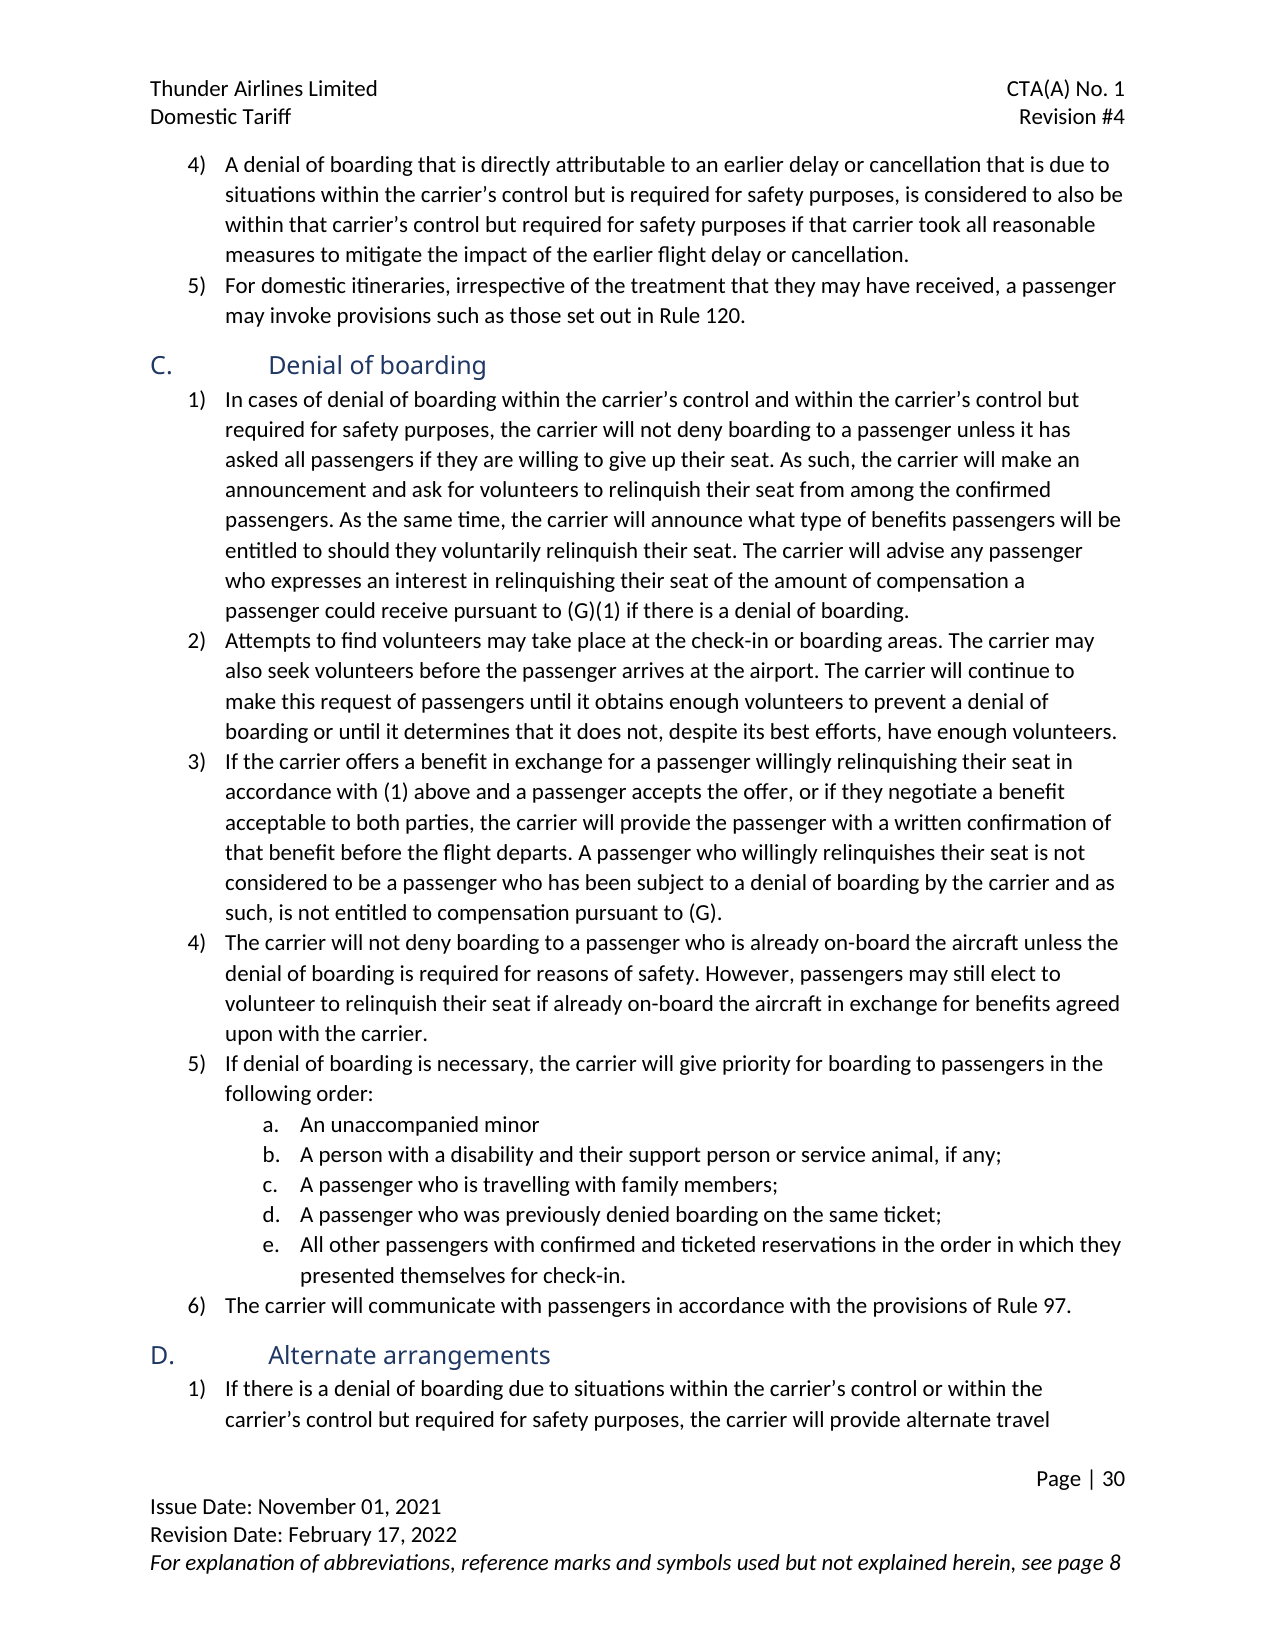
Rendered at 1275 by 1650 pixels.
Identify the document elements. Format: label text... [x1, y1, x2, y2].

list All other passengers with confirmed and ticketed reservations in the order in which they presented themselves for check-in. [262, 1231, 1125, 1289]
list A passenger who was previously denied boarding on the same ticket; [262, 1200, 1125, 1228]
subtitle D. Alternate arrangements [150, 1338, 1125, 1372]
list For domestic itineraries, irrespective of the treatment that they may have received, a passenger may invoke provisions such as those set out in Rule 120. [187, 271, 1125, 329]
list In cases of denial of boarding within the carrier’s control and within the carrier’s control but required for safety purposes, the carrier will not deny boarding to a passenger unless it has asked all passengers if they are willing to give up their seat. As such, the carrier will make an announcement and ask for volunteers to relinquish their seat from among the confirmed passengers. As the same time, the carrier will announce what type of benefits passengers will be entitled to should they voluntarily relinquish their seat. The carrier will advise any passenger who expresses an interest in relinquishing their seat of the amount of compensation a passenger could receive pursuant to (G)(1) if there is a denial of boarding. [187, 385, 1125, 624]
list The carrier will communicate with passengers in accordance with the provisions of Rule 97. [187, 1291, 1125, 1319]
list An unaccompanied minor [262, 1110, 1125, 1138]
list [187, 1374, 1125, 1433]
list If denial of boarding is necessary, the carrier will give priority for boarding to passengers in the following order: [187, 1049, 1125, 1107]
list A person with a disability and their support person or service animal, if any; [262, 1140, 1125, 1168]
list The carrier will not deny boarding to a passenger who is already on-board the aircraft unless the denial of boarding is required for reasons of safety. However, passengers may still elect to volunteer to relinquish their seat if already on-board the aircraft in exchange for benefits agreed upon with the carrier. [187, 928, 1125, 1047]
list Attempts to find volunteers may take place at the check-in or boarding areas. The carrier may also seek volunteers before the passenger arrives at the airport. The carrier will continue to make this request of passengers until it obtains enough volunteers to prevent a denial of boarding or until it determines that it does not, despite its best efforts, have enough volunteers. [187, 626, 1125, 745]
list A passenger who is travelling with family members; [262, 1170, 1125, 1198]
list A denial of boarding that is directly attributable to an earlier delay or cancellation that is due to situations within the carrier’s control but is required for safety purposes, is considered to also be within that carrier’s control but required for safety purposes if that carrier took all reasonable measures to mitigate the impact of the earlier flight delay or cancellation. [187, 150, 1125, 269]
list If the carrier offers a benefit in exchange for a passenger willingly relinquishing their seat in accordance with (1) above and a passenger accepts the offer, or if they negotiate a benefit acceptable to both parties, the carrier will provide the passenger with a written confirmation of that benefit before the flight departs. A passenger who willingly relinquishes their seat is not considered to be a passenger who has been subject to a denial of boarding by the carrier and as such, is not entitled to compensation pursuant to (G). [187, 747, 1125, 926]
subtitle C. Denial of boarding [150, 348, 1125, 382]
